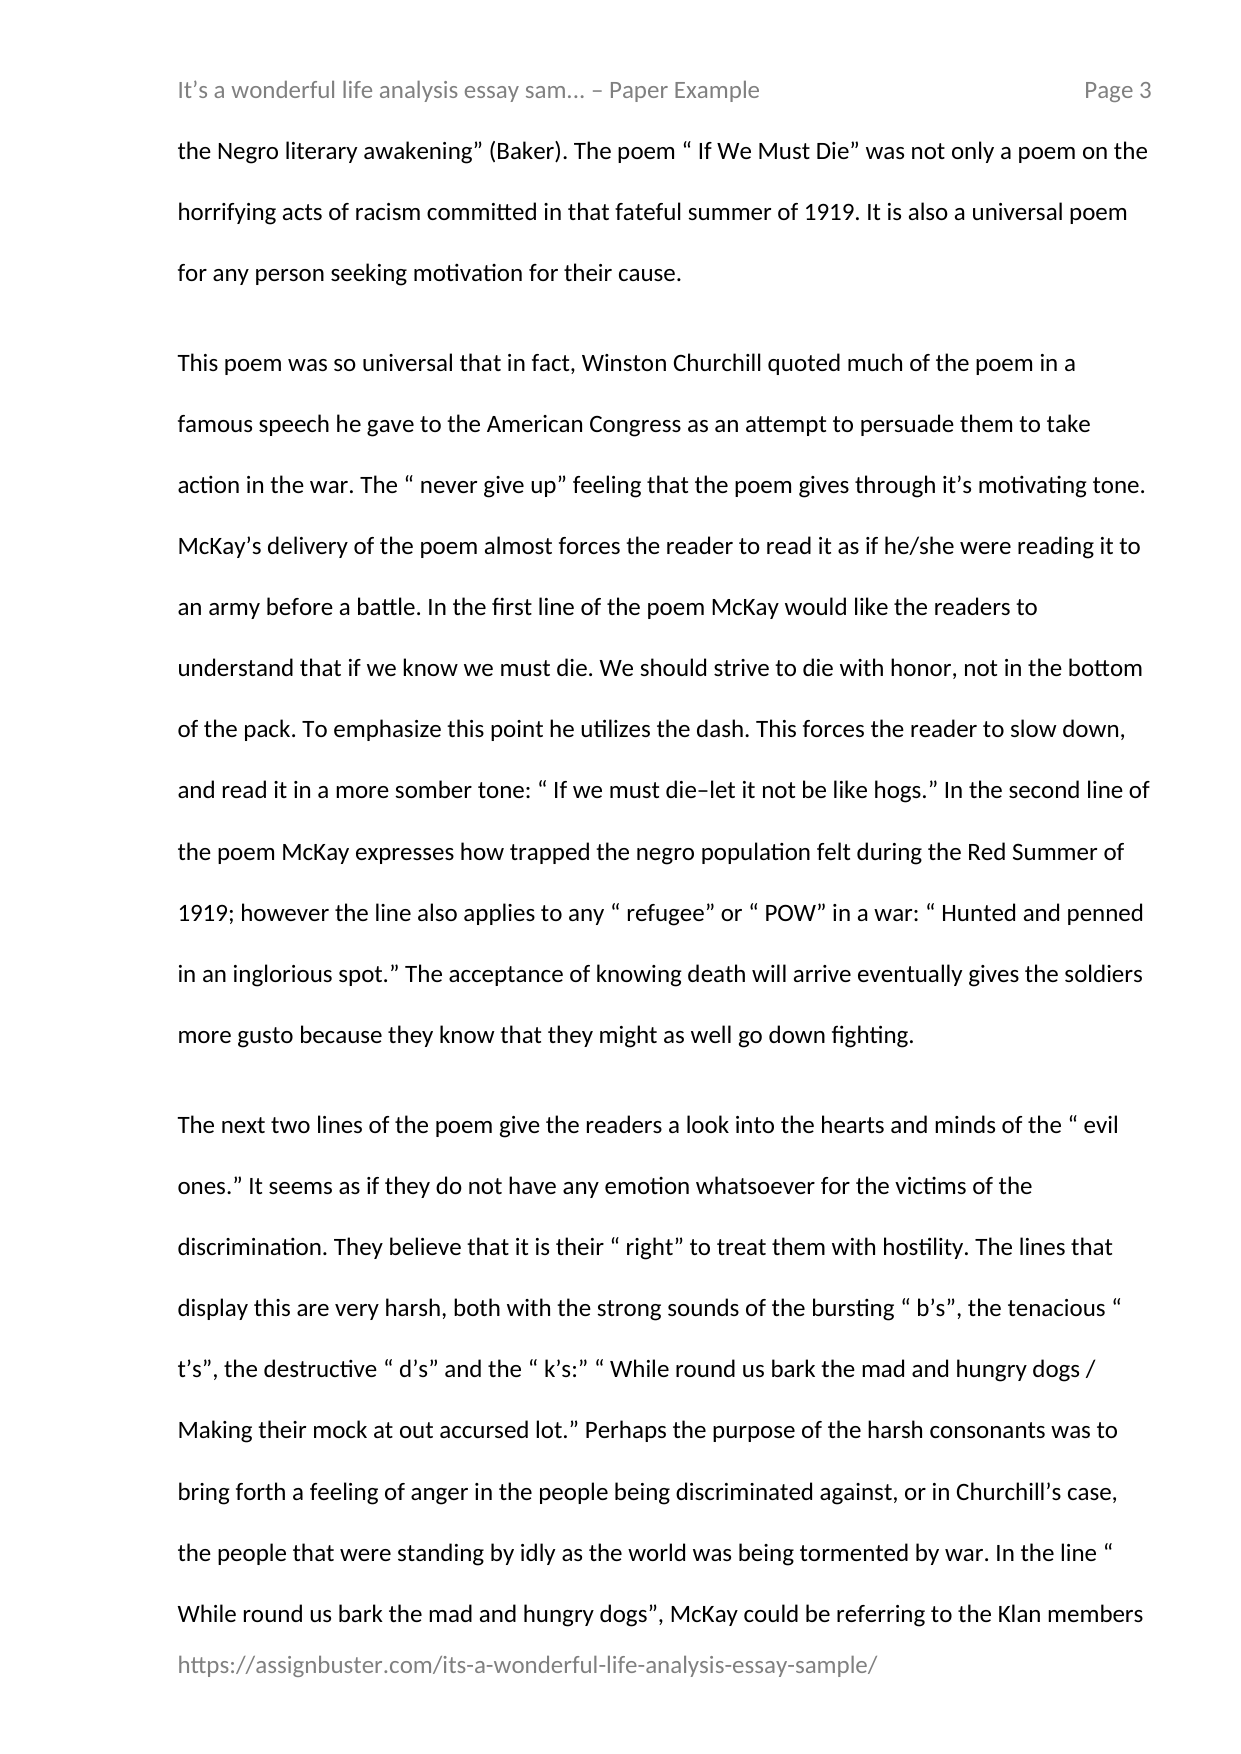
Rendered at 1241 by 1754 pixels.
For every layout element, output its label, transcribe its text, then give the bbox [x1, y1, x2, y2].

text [177, 135, 1152, 287]
text This poem was so universal that in fact, Winston Churchill quoted much of the poem in a famous speech he gave to the American Congress as an attempt to persuade them to take action in the war. The “ never give up” feeling that the poem gives through it’s motivating tone. McKay’s delivery of the poem almost forces the reader to read it as if he/she were reading it to an army before a battle. In the first line of the poem McKay would like the readers to understand that if we know we must die. We should strive to die with honor, not in the bottom of the pack. To emphasize this point he utilizes the dash. This forces the reader to slow down, and read it in a more somber tone: “ If we must die–let it not be like hogs.” In the second line of the poem McKay expresses how trapped the negro population felt during the Red Summer of 1919; however the line also applies to any “ refugee” or “ POW” in a war: “ Hunted and penned in an inglorious spot.” The acceptance of knowing death will arrive eventually gives the soldiers more gusto because they know that they might as well go down fighting. [177, 347, 1152, 1049]
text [177, 1109, 1152, 1628]
